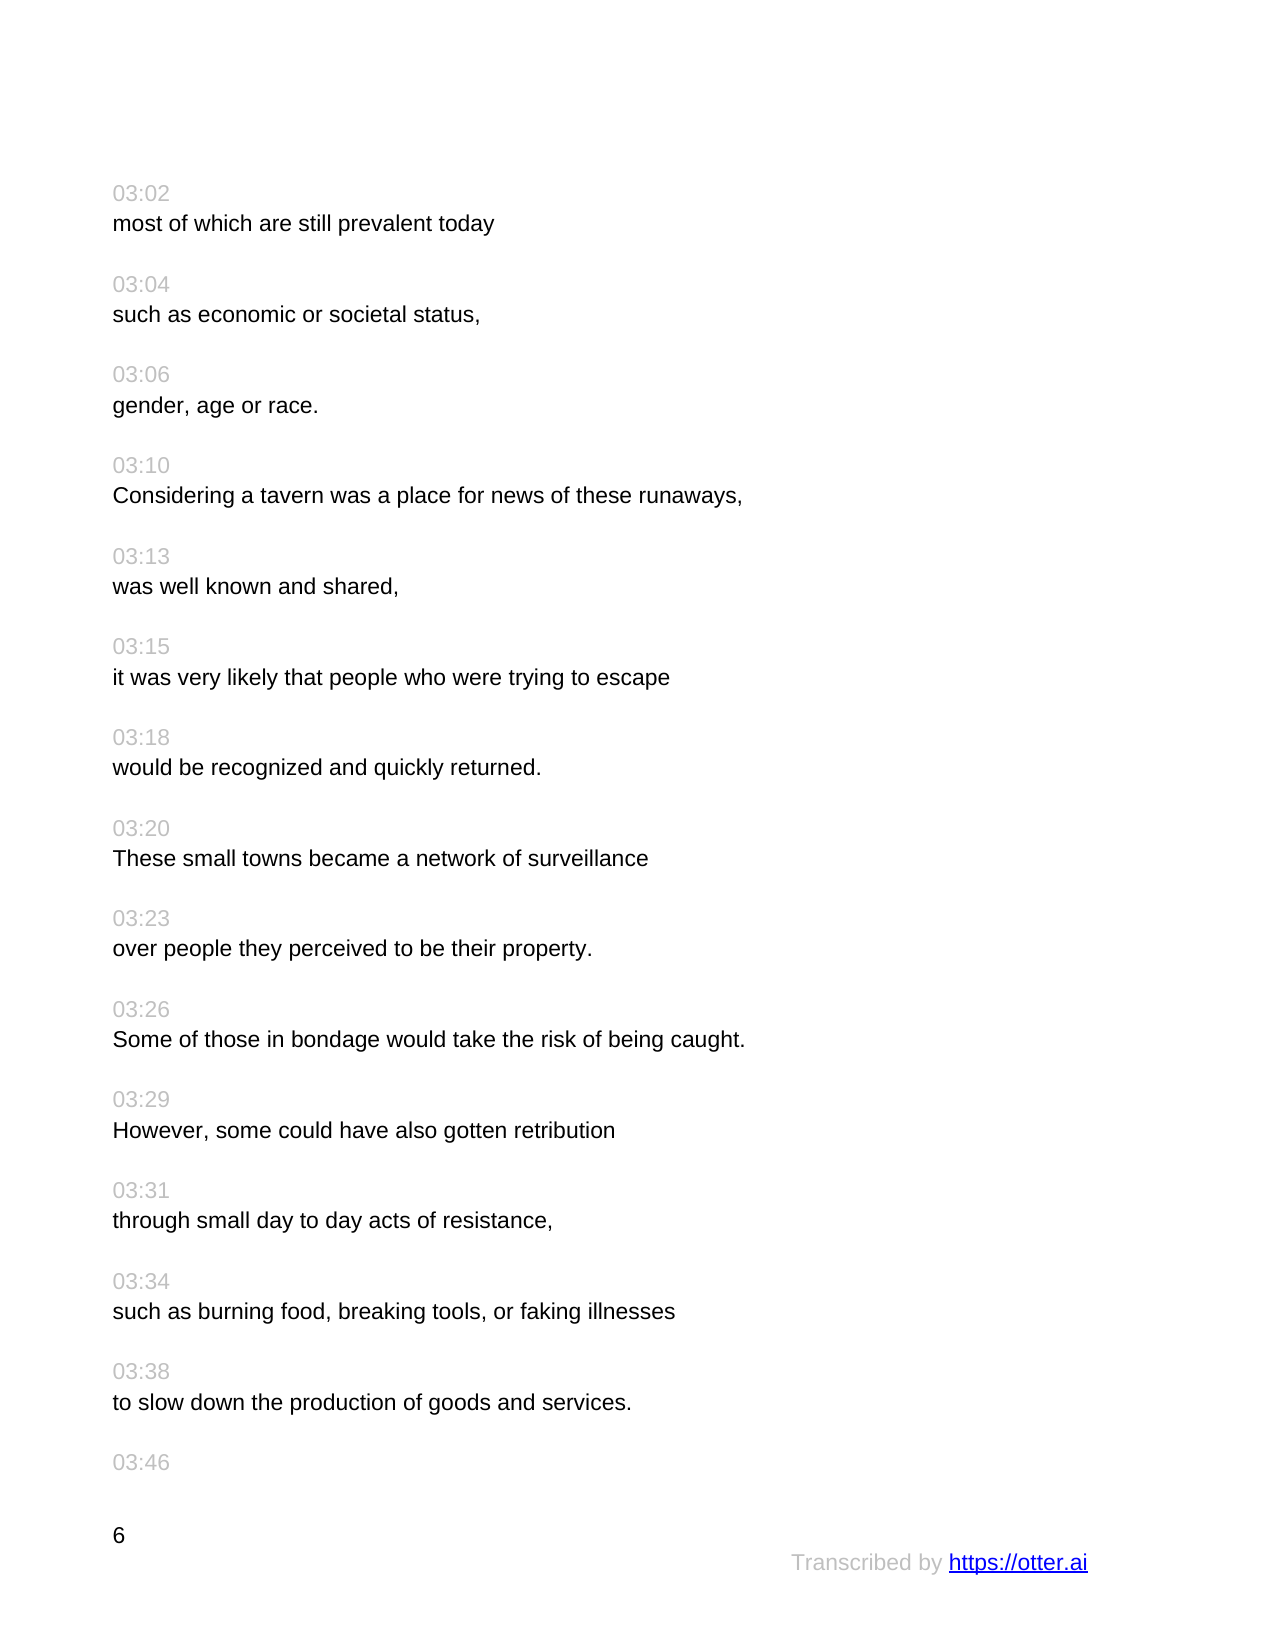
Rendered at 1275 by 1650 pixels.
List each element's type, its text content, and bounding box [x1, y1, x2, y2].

text was well known and shared, [112, 573, 1162, 599]
text Some of those in bondage would take the risk of being caught. [112, 1026, 1162, 1052]
text 03:02 [112, 180, 1162, 207]
text 03:46 [112, 1449, 1162, 1475]
text 03:38 [112, 1358, 1162, 1385]
text most of which are still prevalent today [112, 210, 1162, 237]
text However, some could have also gotten retribution [112, 1117, 1162, 1143]
text 03:04 [112, 271, 1162, 297]
text 03:13 [112, 543, 1162, 569]
text to slow down the production of goods and services. [112, 1388, 1162, 1415]
text 03:18 [112, 724, 1162, 750]
text such as burning food, breaking tools, or faking illnesses [112, 1298, 1162, 1324]
text 03:26 [112, 996, 1162, 1022]
text 03:06 [112, 361, 1162, 388]
text would be recognized and quickly returned. [112, 754, 1162, 781]
text it was very likely that people who were trying to escape [112, 663, 1162, 690]
text through small day to day acts of resistance, [112, 1207, 1162, 1234]
text These small towns became a network of surveillance [112, 845, 1162, 871]
text 03:20 [112, 814, 1162, 841]
text 03:23 [112, 905, 1162, 932]
text 03:29 [112, 1086, 1162, 1113]
text such as economic or societal status, [112, 301, 1162, 327]
text gender, age or race. [112, 392, 1162, 418]
text over people they perceived to be their property. [112, 935, 1162, 962]
text 03:10 [112, 452, 1162, 478]
text Considering a tavern was a place for news of these runaways, [112, 482, 1162, 509]
text 03:31 [112, 1177, 1162, 1203]
text 03:15 [112, 633, 1162, 660]
text 03:34 [112, 1268, 1162, 1294]
